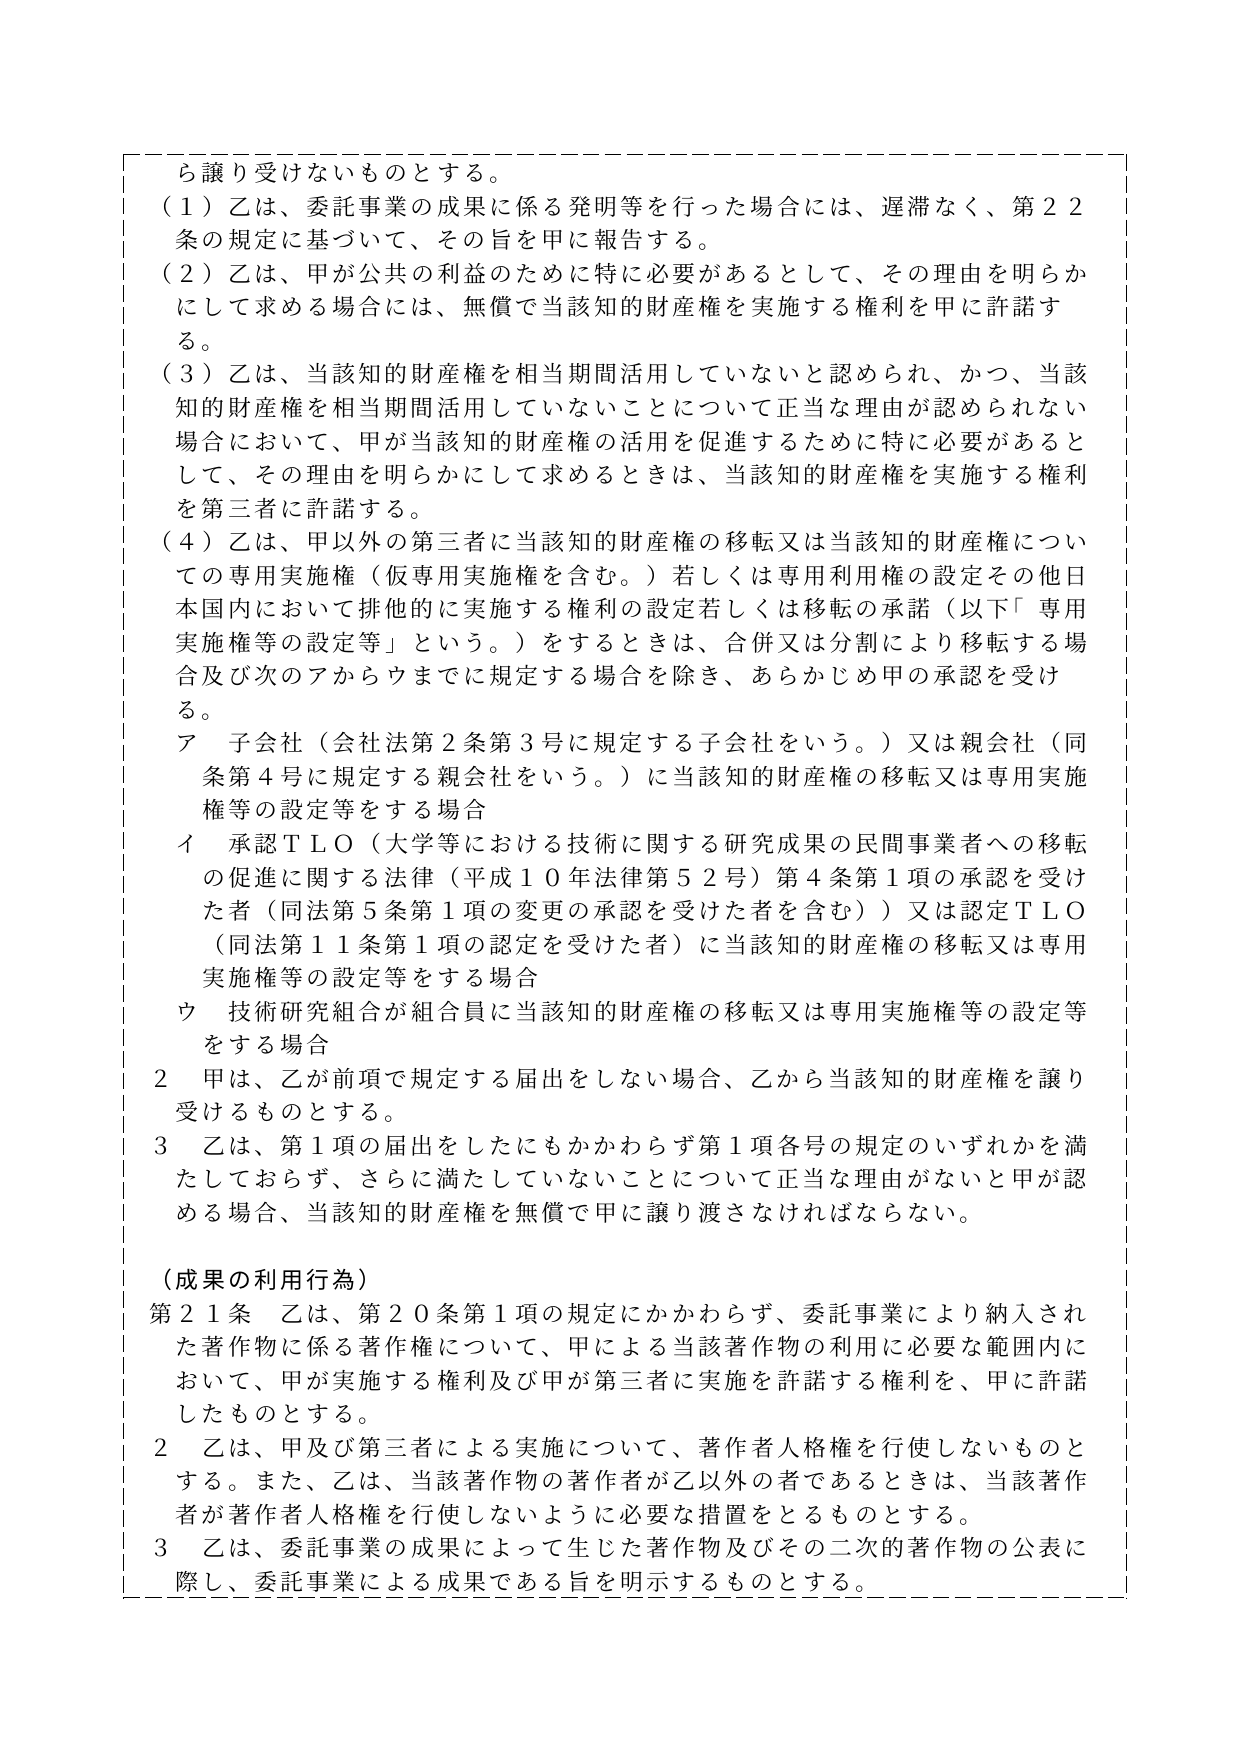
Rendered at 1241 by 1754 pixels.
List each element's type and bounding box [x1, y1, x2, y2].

table_header [124, 154, 1127, 1597]
